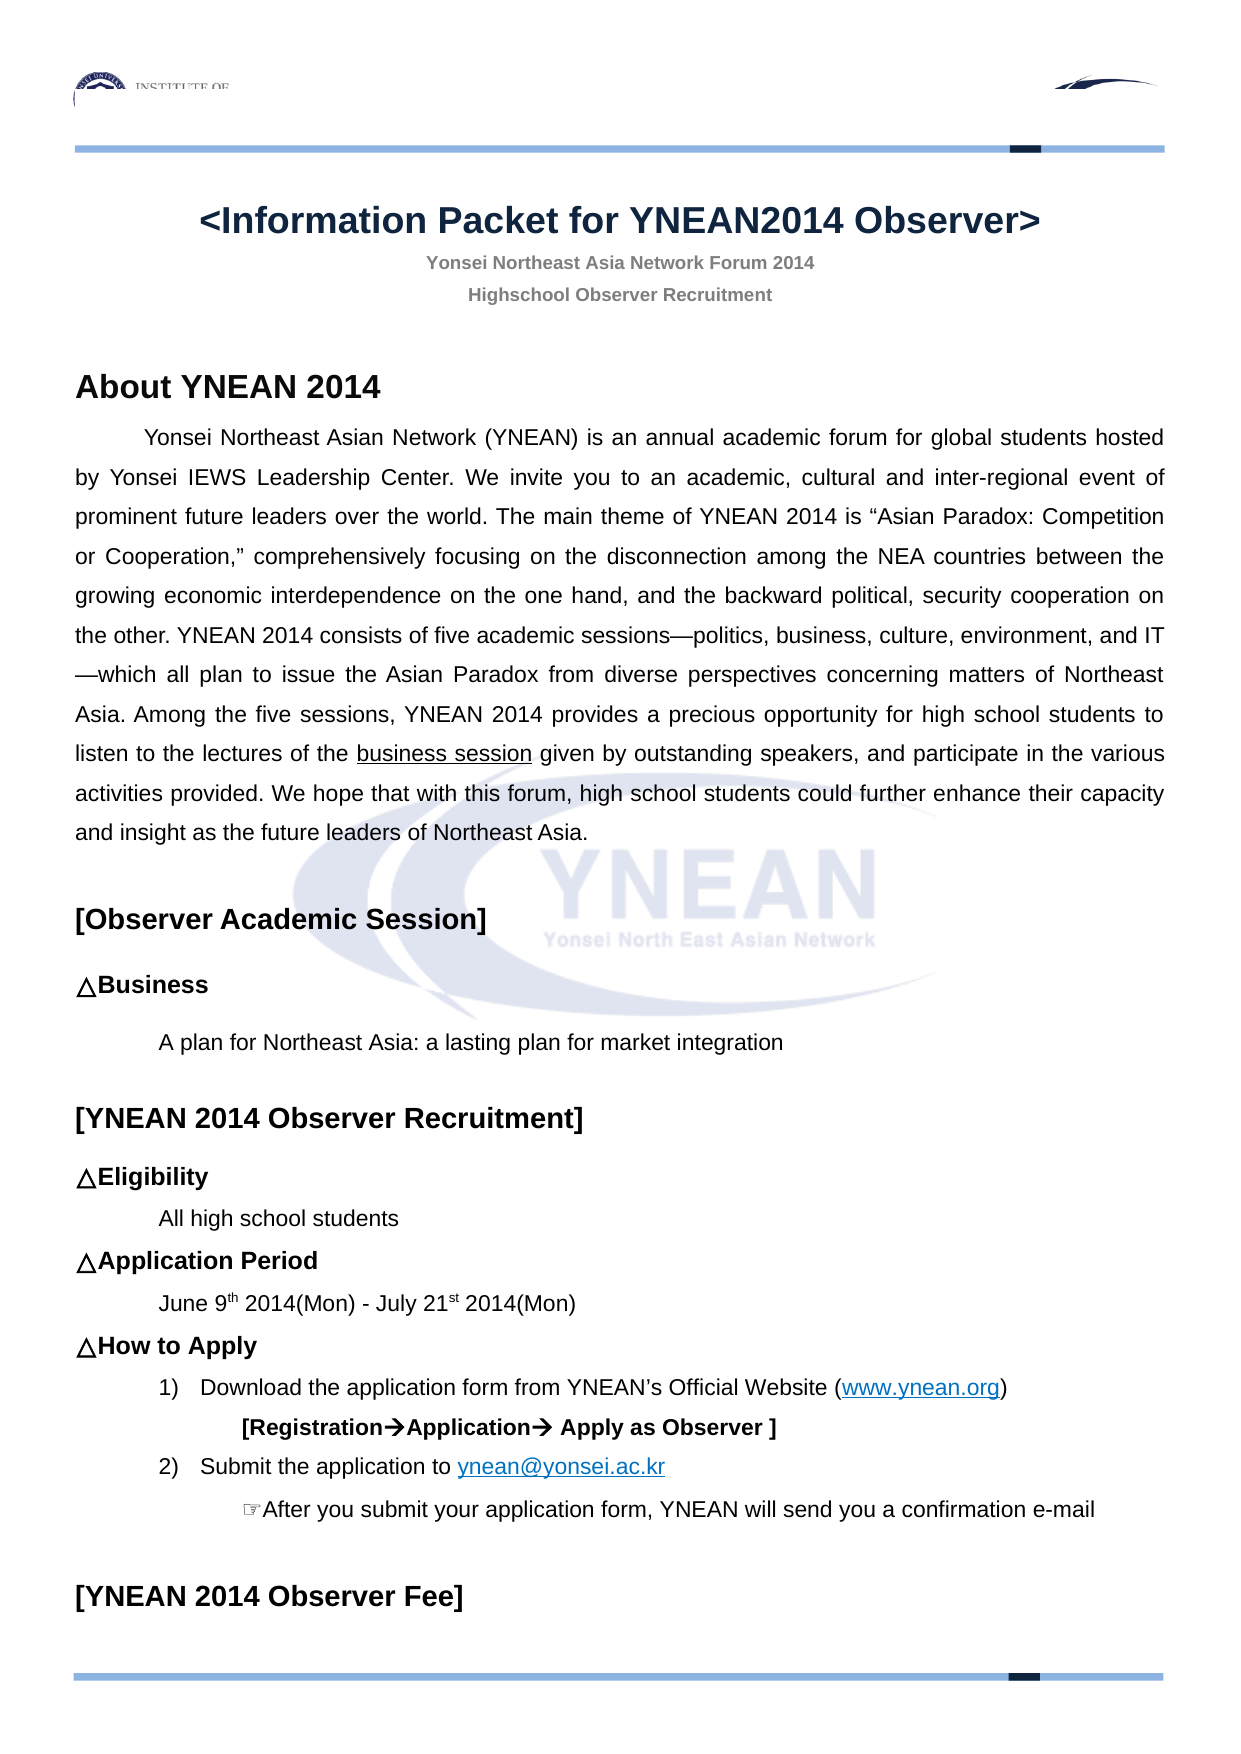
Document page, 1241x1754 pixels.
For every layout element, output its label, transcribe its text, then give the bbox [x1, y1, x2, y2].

text All high school students [75, 1205, 1165, 1232]
text △How to Apply [75, 1329, 1165, 1359]
text [Observer Academic Session] [75, 902, 1165, 935]
text △Eligibility [75, 1160, 1165, 1190]
picture [1035, 72, 1168, 128]
list Submit the application to ynean@yonsei.ac.kr [158, 1453, 1165, 1480]
text [RegistrationApplication Apply as Observer ] [158, 1414, 1165, 1440]
text A plan for Northeast Asia: a lasting plan for market integration [75, 1029, 1165, 1055]
text △Application Period [75, 1245, 1165, 1275]
text Highschool Observer Recruitment [75, 284, 1165, 306]
text June 9th 2014(Mon) - July 21st 2014(Mon) [75, 1290, 1165, 1316]
picture [73, 72, 300, 126]
text [YNEAN 2014 Observer Recruitment] [75, 1101, 1165, 1135]
list Download the application form from YNEAN’s Official Website (www.ynean.org) [158, 1374, 1165, 1401]
text Yonsei Northeast Asian Network (YNEAN) is an annual academic forum for global students hosted by Yonsei IEWS Leadership Center. We invite you to an academic, cultural and inter-regional event of prominent future leaders over the world. The main theme of YNEAN 2014 is “Asian Paradox: Competition or Cooperation,” comprehensively focusing on the disconnection among the NEA countries between the growing economic interdependence on the one hand, and the backward political, security cooperation on the other. YNEAN 2014 consists of five academic sessions—politics, business, culture, environment, and IT—which all plan to issue the Asian Paradox from diverse perspectives concerning matters of Northeast Asia. Among the five sessions, YNEAN 2014 provides a precious opportunity for high school students to listen to the lectures of the business session given by outstanding speakers, and participate in the various activities provided. We hope that with this forum, high school students could further enhance their capacity and insight as the future leaders of Northeast Asia. [75, 424, 1165, 846]
text △Business [75, 969, 1165, 999]
text [YNEAN 2014 Observer Fee] [75, 1579, 1165, 1613]
text <Information Packet for YNEAN2014 Observer> [75, 198, 1165, 241]
text Yonsei Northeast Asia Network Forum 2014 [75, 252, 1165, 273]
text ☞After you submit your application form, YNEAN will send you a confirmation e-mail [200, 1493, 1165, 1524]
text About YNEAN 2014 [75, 367, 1165, 405]
